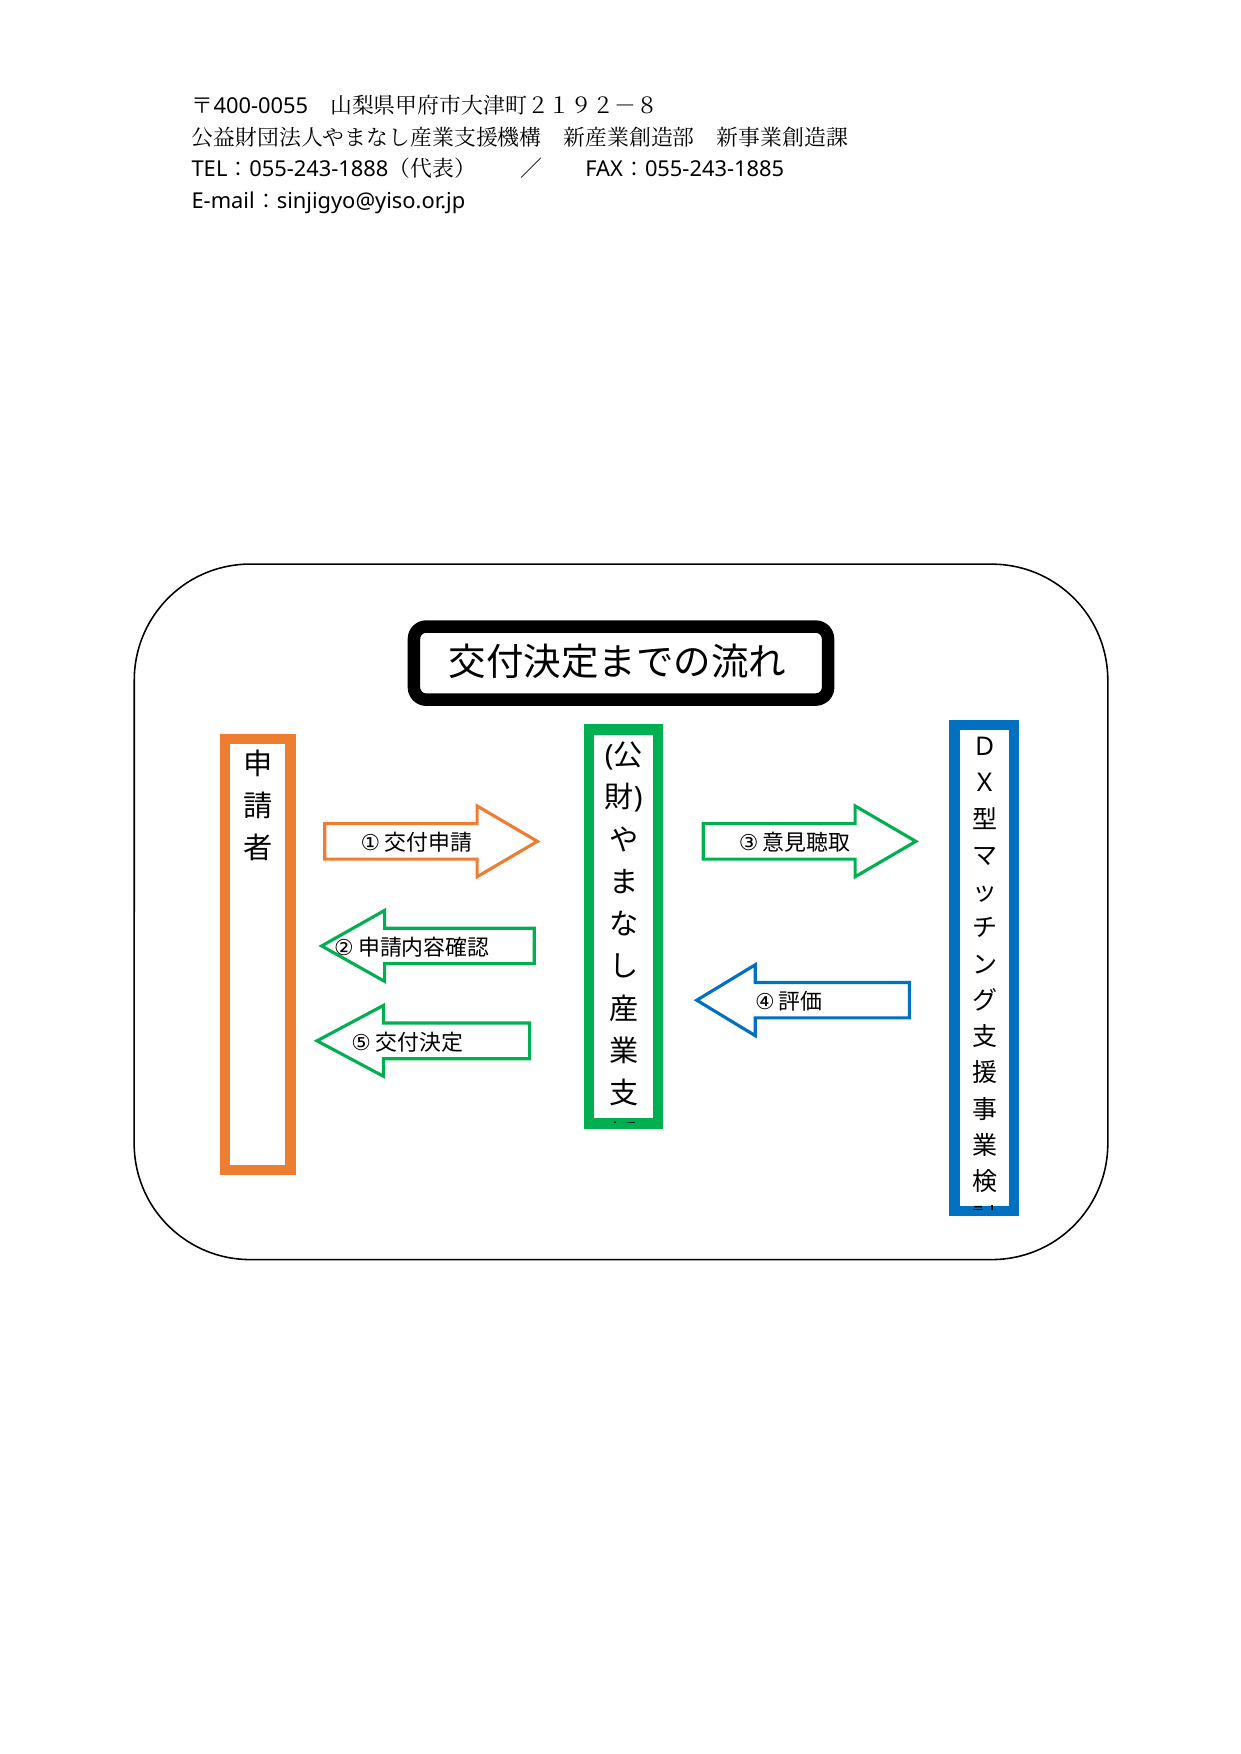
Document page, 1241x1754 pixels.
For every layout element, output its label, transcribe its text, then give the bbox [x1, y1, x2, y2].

text 〒400-0055 山梨県甲府市大津町２１９２－８ [148, 89, 1092, 120]
text E-mail：sinjigyo@yiso.or.jp [148, 183, 1092, 215]
text TEL：055-243-1888（代表） ／ FAX：055-243-1885 [148, 152, 1092, 183]
text 公益財団法人やまなし産業支援機構 新産業創造部 新事業創造課 [148, 120, 1092, 152]
